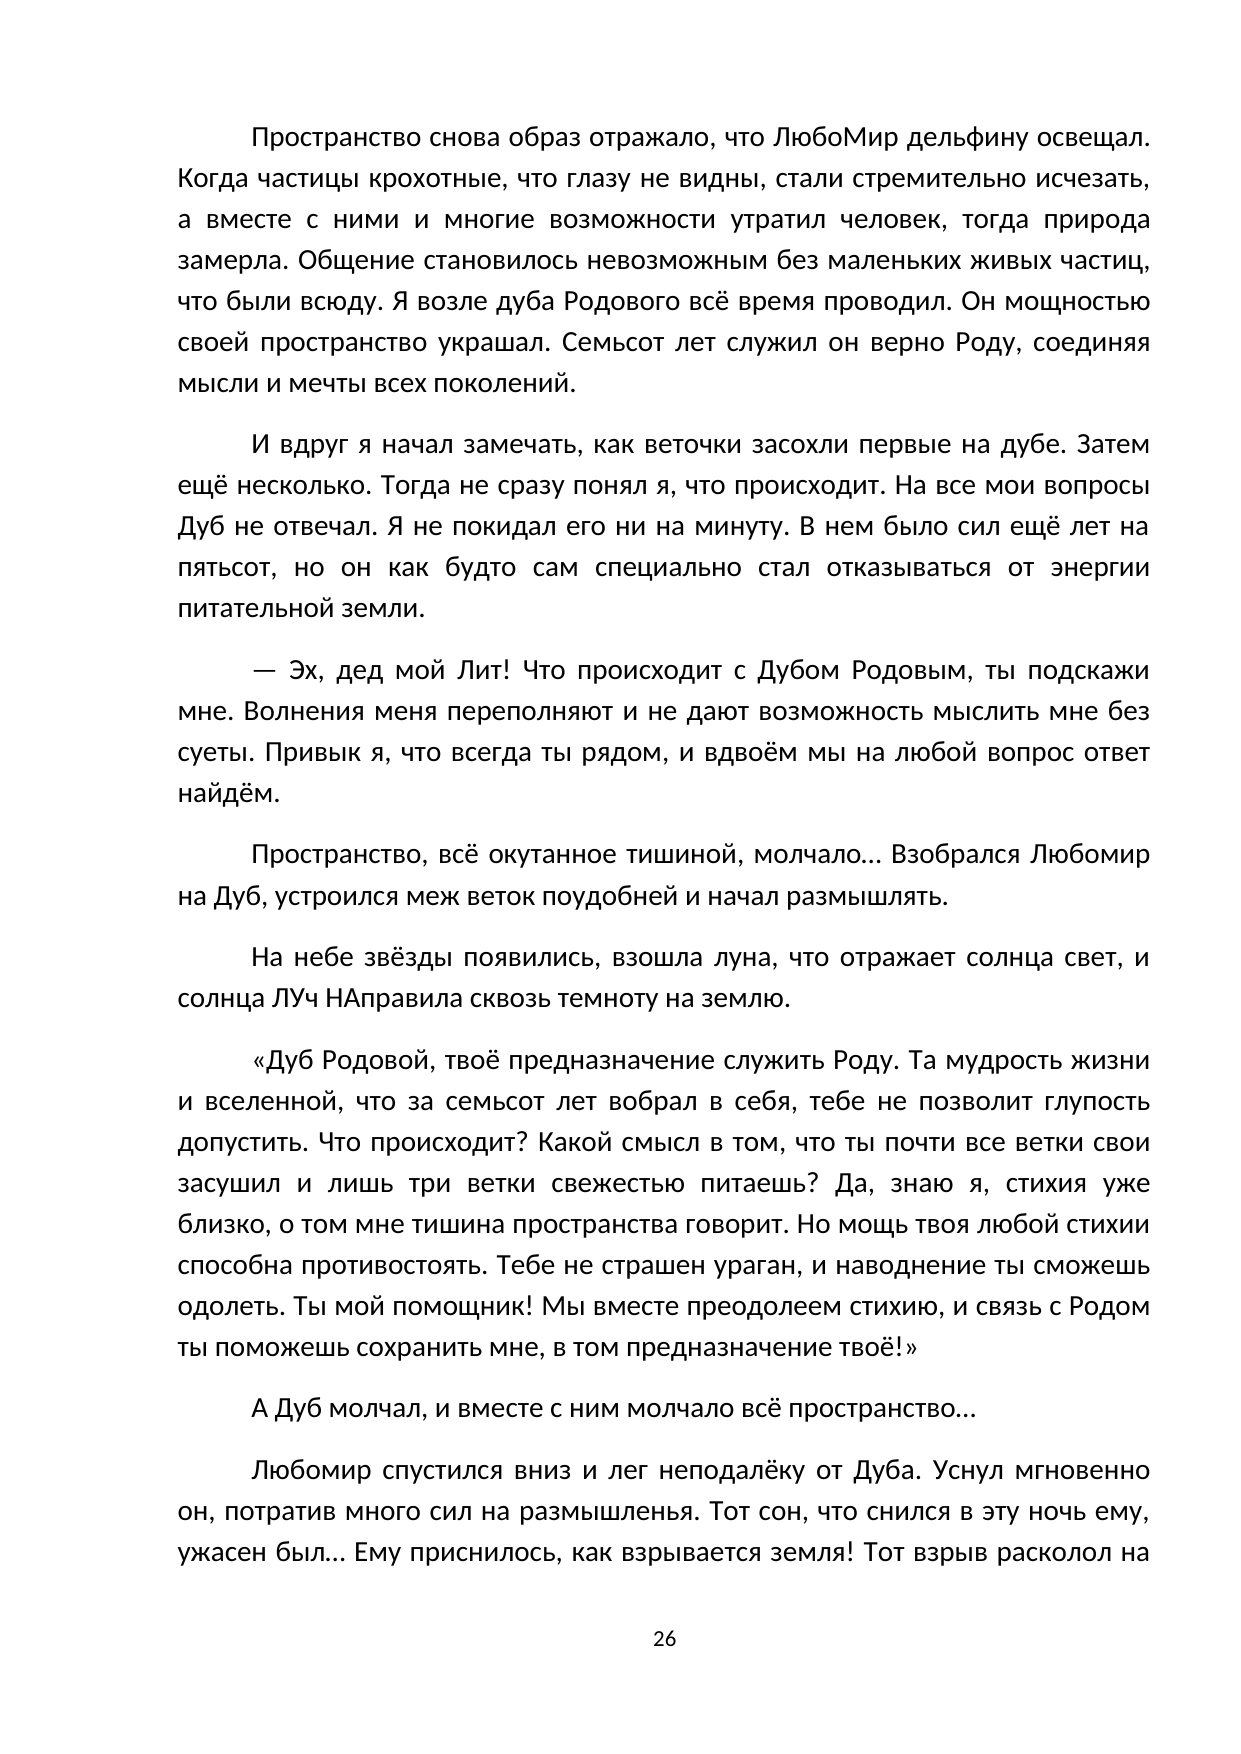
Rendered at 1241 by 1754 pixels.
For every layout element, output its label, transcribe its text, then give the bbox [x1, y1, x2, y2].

text — Эх, дед мой Лит! Что происходит с Дубом Родовым, ты подскажи мне. Волнения меня переполняют и не дают возможность мыслить мне без суеты. Привык я, что всегда ты рядом, и вдвоём мы на любой вопрос ответ найдём. [177, 651, 1152, 809]
text «Дуб Родовой, твоё предназначение служить Роду. Та мудрость жизни и вселенной, что за семьсот лет вобрал в себя, тебе не позволит глупость допустить. Что происходит? Какой смысл в том, что ты почти все ветки свои засушил и лишь три ветки свежестью питаешь? Да, знаю я, стихия уже близко, о том мне тишина пространства говорит. Но мощь твоя любой стихии способна противостоять. Тебе не страшен ураган, и наводнение ты сможешь одолеть. Ты мой помощник! Мы вместе преодолеем стихию, и связь с Родом ты поможешь сохранить мне, в том предназначение твоё!» [177, 1041, 1152, 1363]
text На небе звёзды появились, взошла луна, что отражает солнца свет, и солнца ЛУч НАправила сквозь темноту на землю. [177, 938, 1152, 1015]
text Пространство, всё окутанное тишиной, молчало… Взобрался Любомир на Дуб, устроился меж веток поудобней и начал размышлять. [177, 836, 1152, 912]
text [177, 1451, 1152, 1569]
text Пространство снова образ отражало, что ЛюбоМир дельфину освещал. Когда частицы крохотные, что глазу не видны, стали стремительно исчезать, а вместе с ними и многие возможности утратил человек, тогда природа замерла. Общение становилось невозможным без маленьких живых частиц, что были всюду. Я возле дуба Родового всё время проводил. Он мощностью своей пространство украшал. Семьсот лет служил он верно Роду, соединяя мысли и мечты всех поколений. [177, 118, 1152, 399]
text И вдруг я начал замечать, как веточки засохли первые на дубе. Затем ещё несколько. Тогда не сразу понял я, что происходит. На все мои вопросы Дуб не отвечал. Я не покидал его ни на минуту. В нем было сил ещё лет на пятьсот, но он как будто сам специально стал отказываться от энергии питательной земли. [177, 426, 1152, 625]
text А Дуб молчал, и вместе с ним молчало всё пространство… [177, 1389, 1152, 1425]
